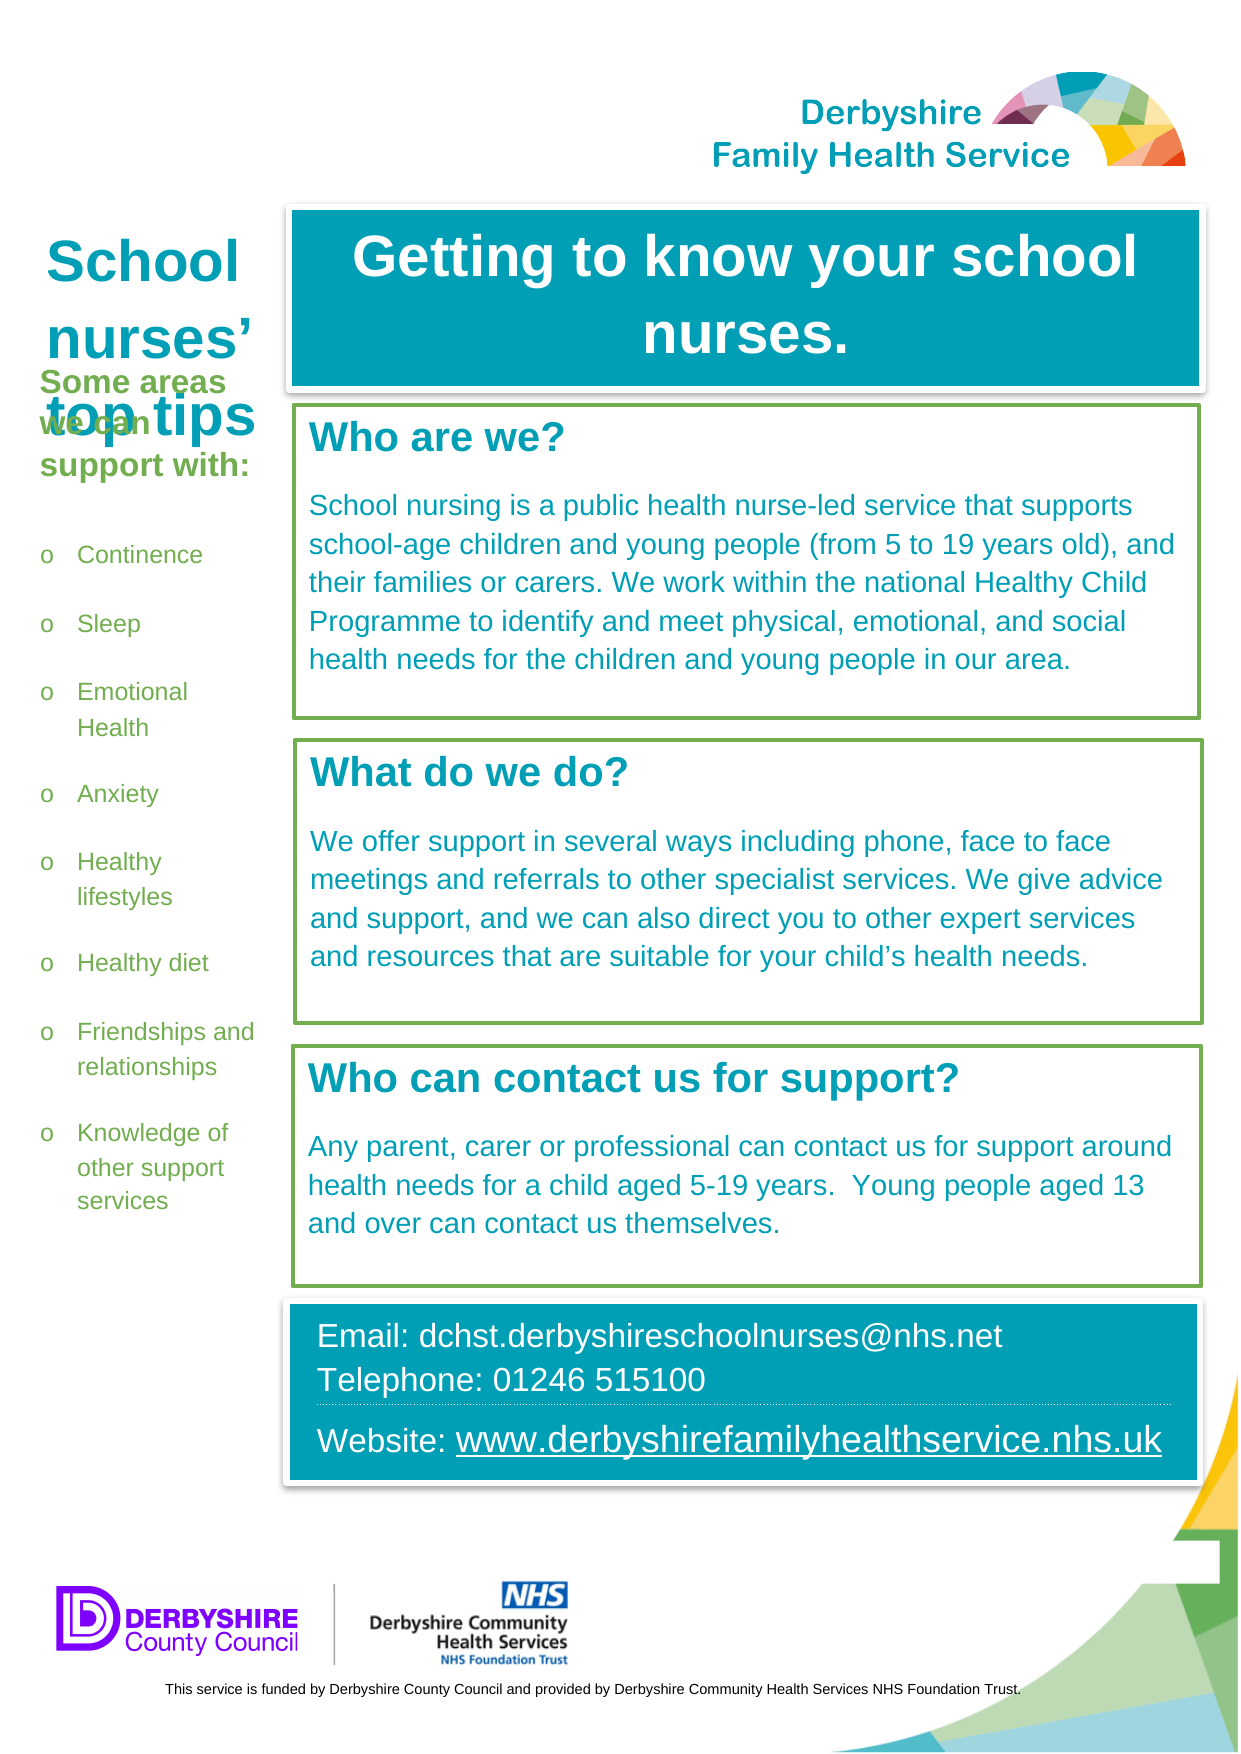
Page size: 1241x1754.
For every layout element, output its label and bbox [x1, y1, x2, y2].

picture [56, 1586, 298, 1656]
picture [711, 72, 1186, 174]
picture [474, 1208, 1241, 1754]
